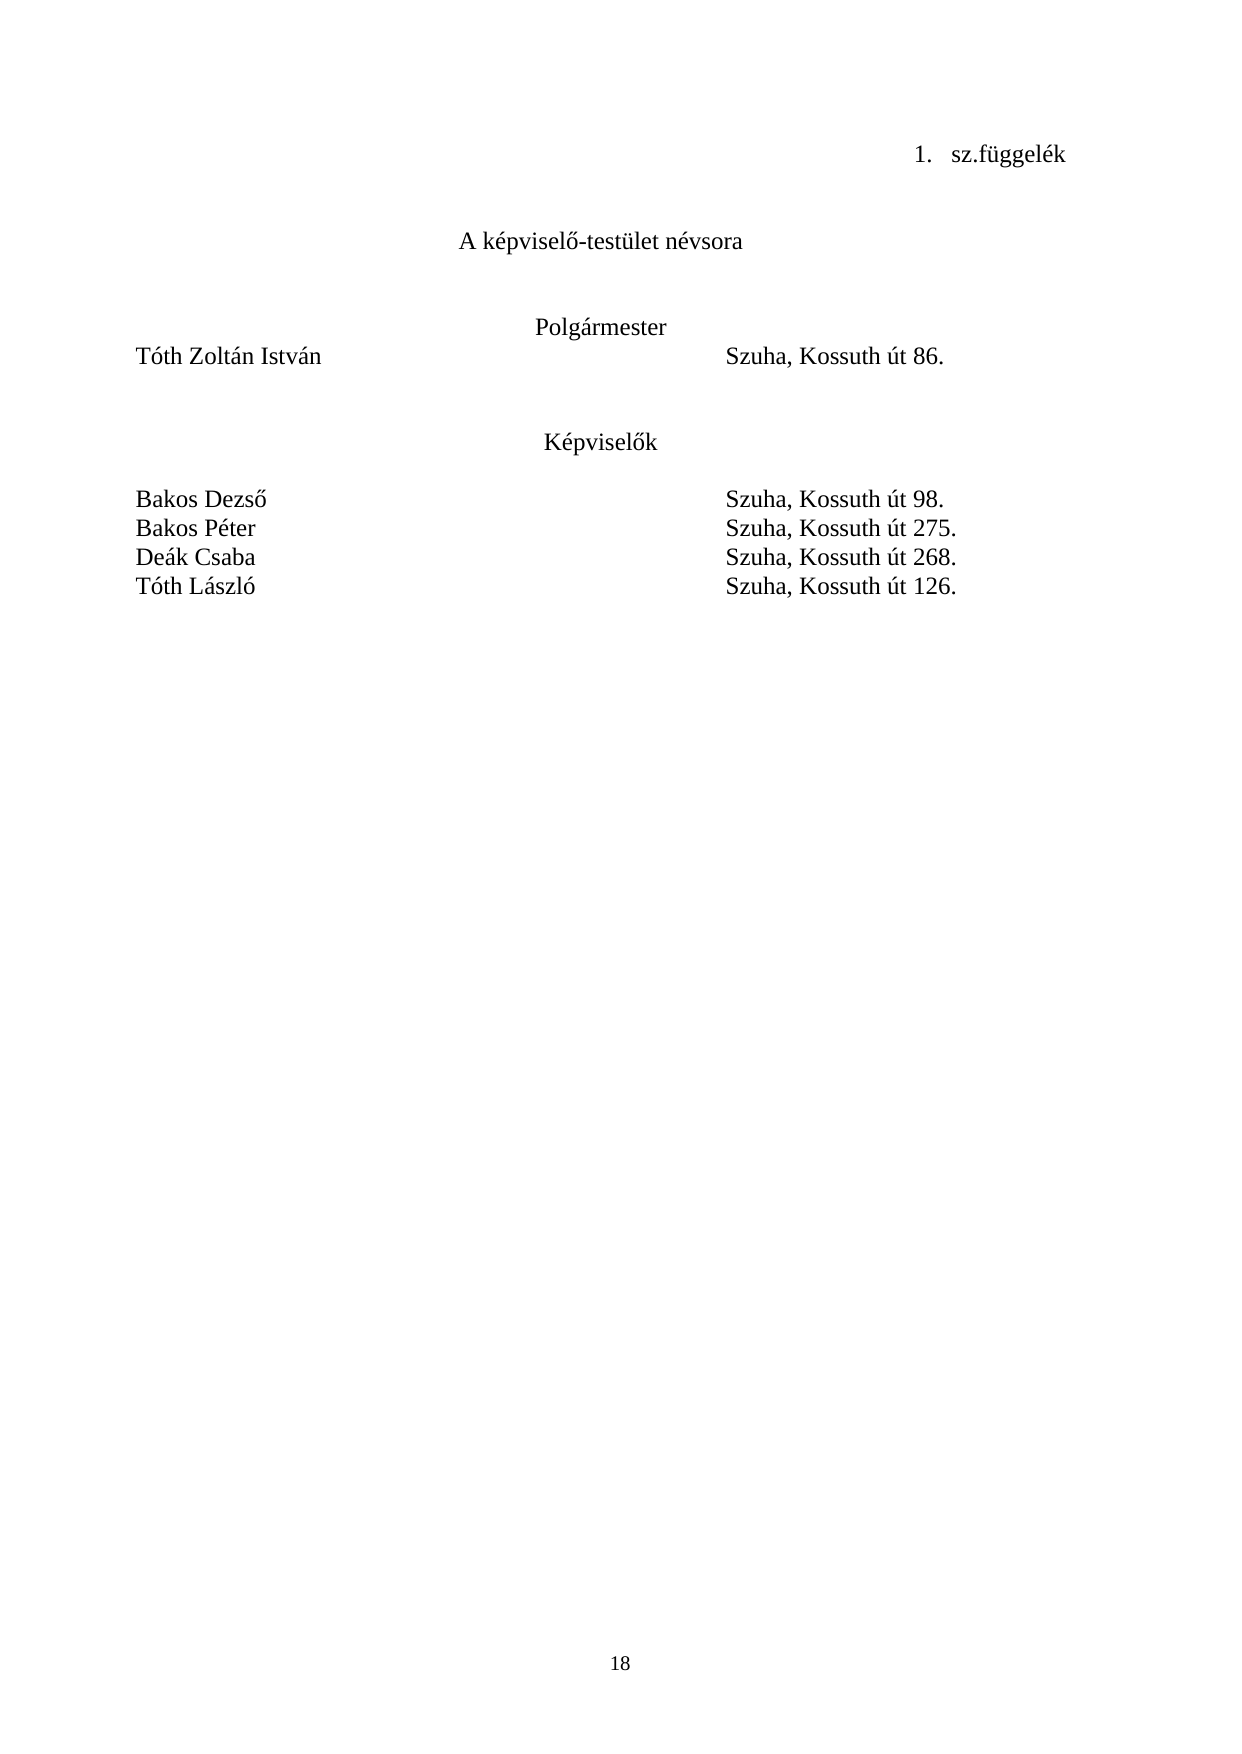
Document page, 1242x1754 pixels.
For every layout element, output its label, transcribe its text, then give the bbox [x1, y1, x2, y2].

text Polgármester [135, 312, 1066, 341]
text A képviselő-testület névsora [135, 226, 1066, 254]
text Tóth Zoltán István Szuha, Kossuth út 86. [135, 341, 1066, 369]
text Deák Csaba Szuha, Kossuth út 268. [135, 542, 1066, 571]
text Tóth László Szuha, Kossuth út 126. [135, 571, 1066, 599]
text Bakos Dezső Szuha, Kossuth út 98. [135, 484, 1066, 513]
list sz.függelék [173, 139, 1066, 168]
text Képviselők [135, 427, 1066, 456]
text Bakos Péter Szuha, Kossuth út 275. [135, 513, 1066, 542]
